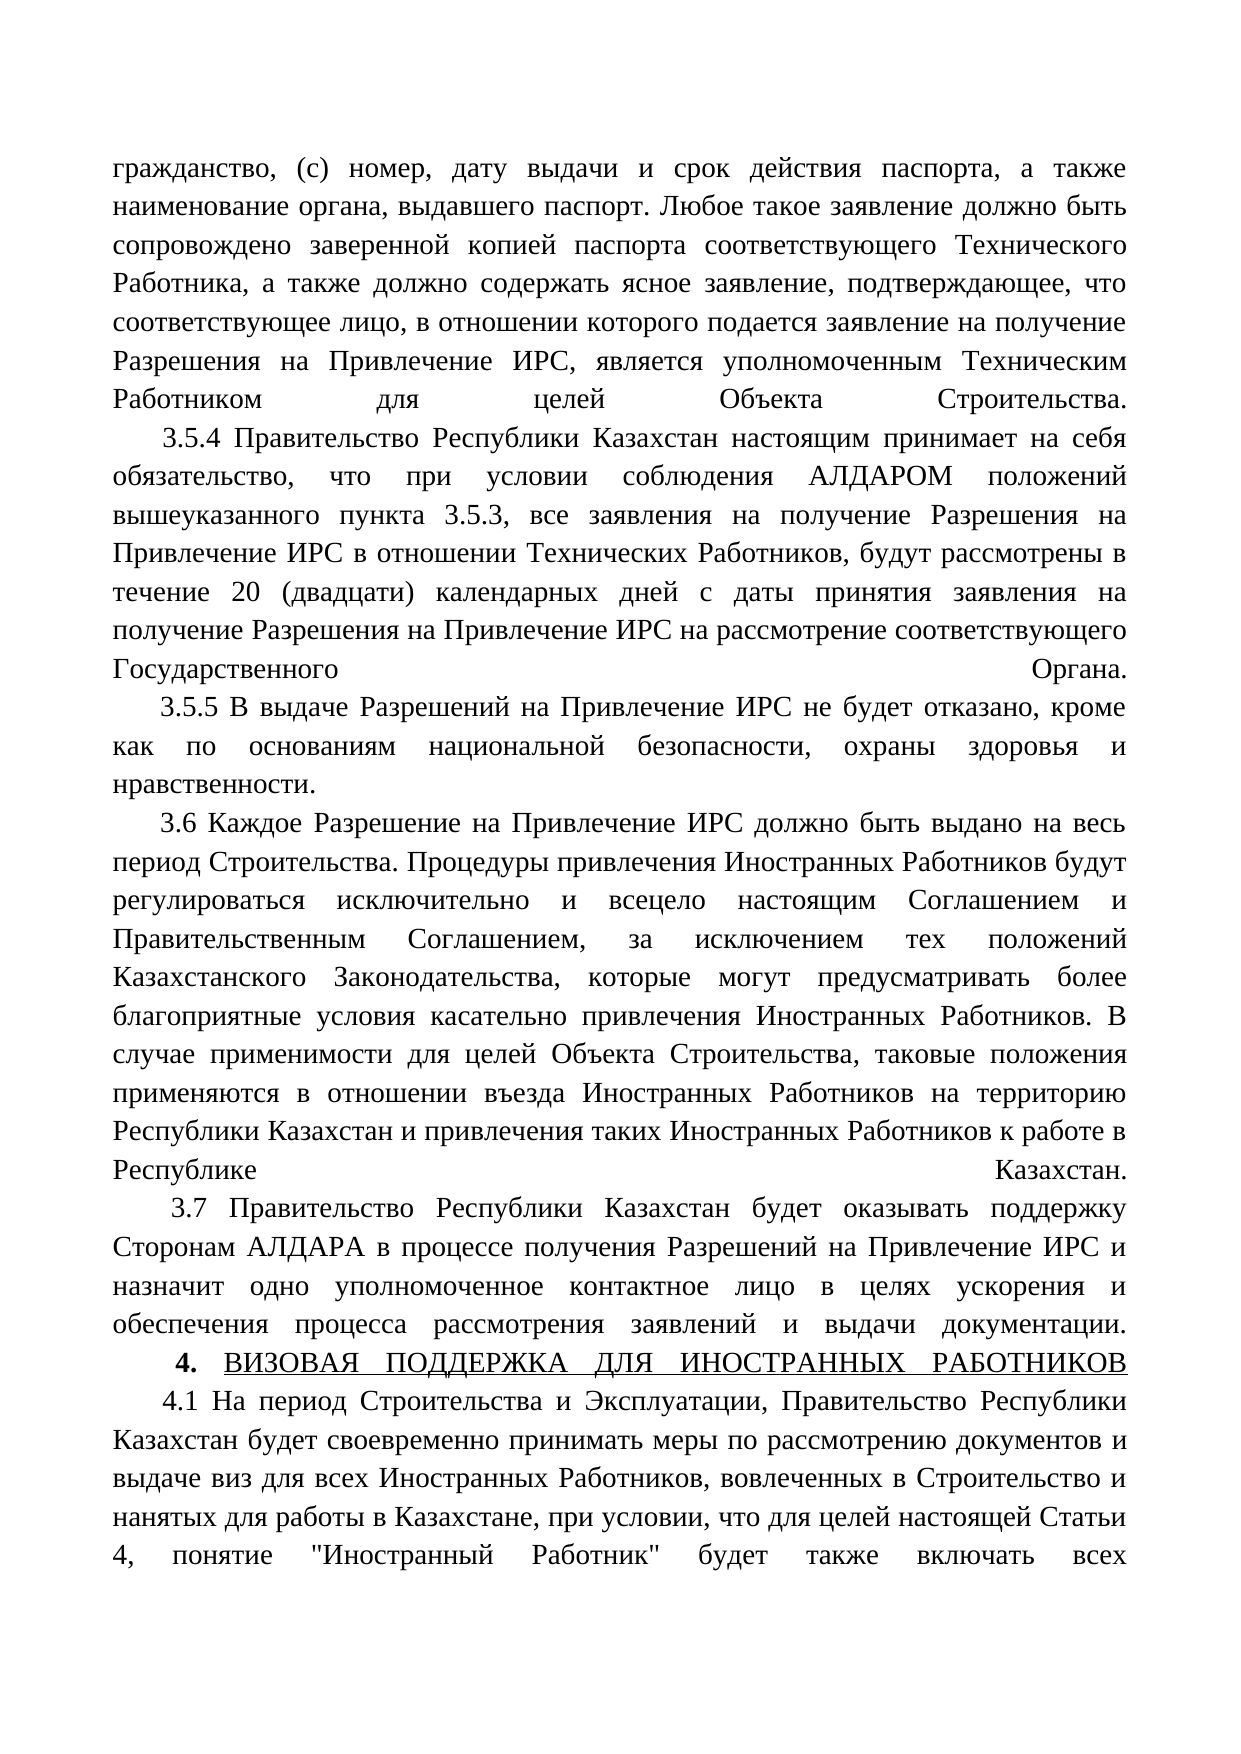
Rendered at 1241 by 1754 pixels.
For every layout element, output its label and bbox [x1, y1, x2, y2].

text [112, 150, 1128, 1571]
